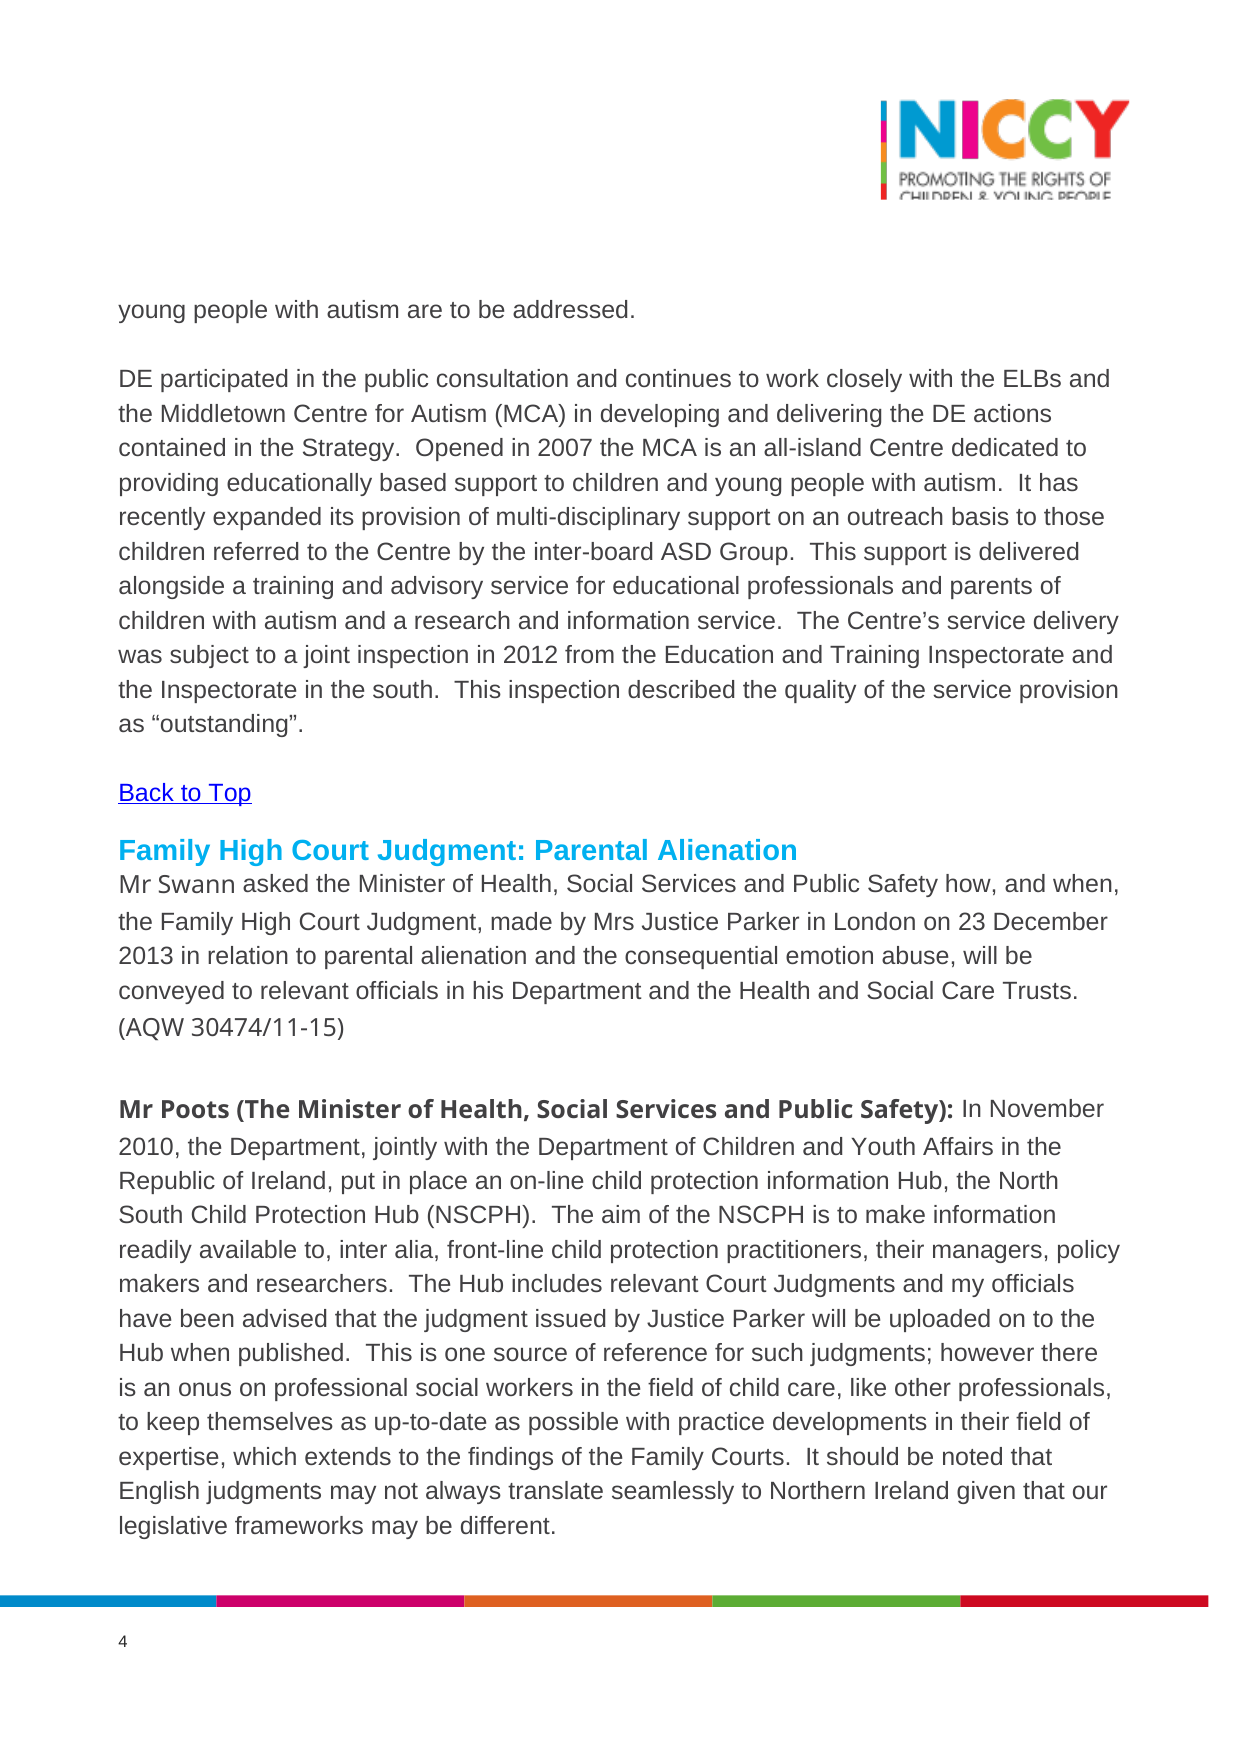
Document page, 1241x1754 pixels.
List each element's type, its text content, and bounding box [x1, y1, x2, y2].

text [118, 295, 1122, 324]
text (AQW 30474/11-15) [118, 1010, 1122, 1044]
text Mr Swann asked the Minister of Health, Social Services and Public Safety how, and when, the Family High Court Judgment, made by Mrs Justice Parker in London on 23 December 2013 in relation to parental alienation and the consequential emotion abuse, will be conveyed to relevant officials in his Department and the Health and Social Care Trusts. [118, 867, 1122, 1004]
text Mr Poots (The Minister of Health, Social Services and Public Safety): In November 2010, the Department, jointly with the Department of Children and Youth Affairs in the Republic of Ireland, put in place an on-line child protection information Hub, the North South Child Protection Hub (NSCPH). The aim of the NSCPH is to make information readily available to, inter alia, front-line child protection practitioners, their managers, policy makers and researchers. The Hub includes relevant Court Judgments and my officials have been advised that the judgment issued by Justice Parker will be uploaded on to the Hub when published. This is one source of reference for such judgments; however there is an onus on professional social workers in the field of child care, like other professionals, to keep themselves as up-to-date as possible with practice developments in their field of expertise, which extends to the findings of the Family Courts. It should be noted that English judgments may not always translate seamlessly to Northern Ireland given that our legislative frameworks may be different. [118, 1092, 1122, 1539]
text Back to Top [118, 778, 1122, 807]
subtitle Family High Court Judgment: Parental Alienation [118, 833, 1122, 867]
text DE participated in the public consultation and continues to work closely with the ELBs and the Middletown Centre for Autism (MCA) in developing and delivering the DE actions contained in the Strategy. Opened in 2007 the MCA is an all-island Centre dedicated to providing educationally based support to children and young people with autism. It has recently expanded its provision of multi-disciplinary support on an outreach basis to those children referred to the Centre by the inter-board ASD Group. This support is delivered alongside a training and advisory service for educational professionals and parents of children with autism and a research and information service. The Centre’s service delivery was subject to a joint inspection in 2012 from the Education and Training Inspectorate and the Inspectorate in the south. This inspection described the quality of the service provision as “outstanding”. [118, 330, 1122, 738]
